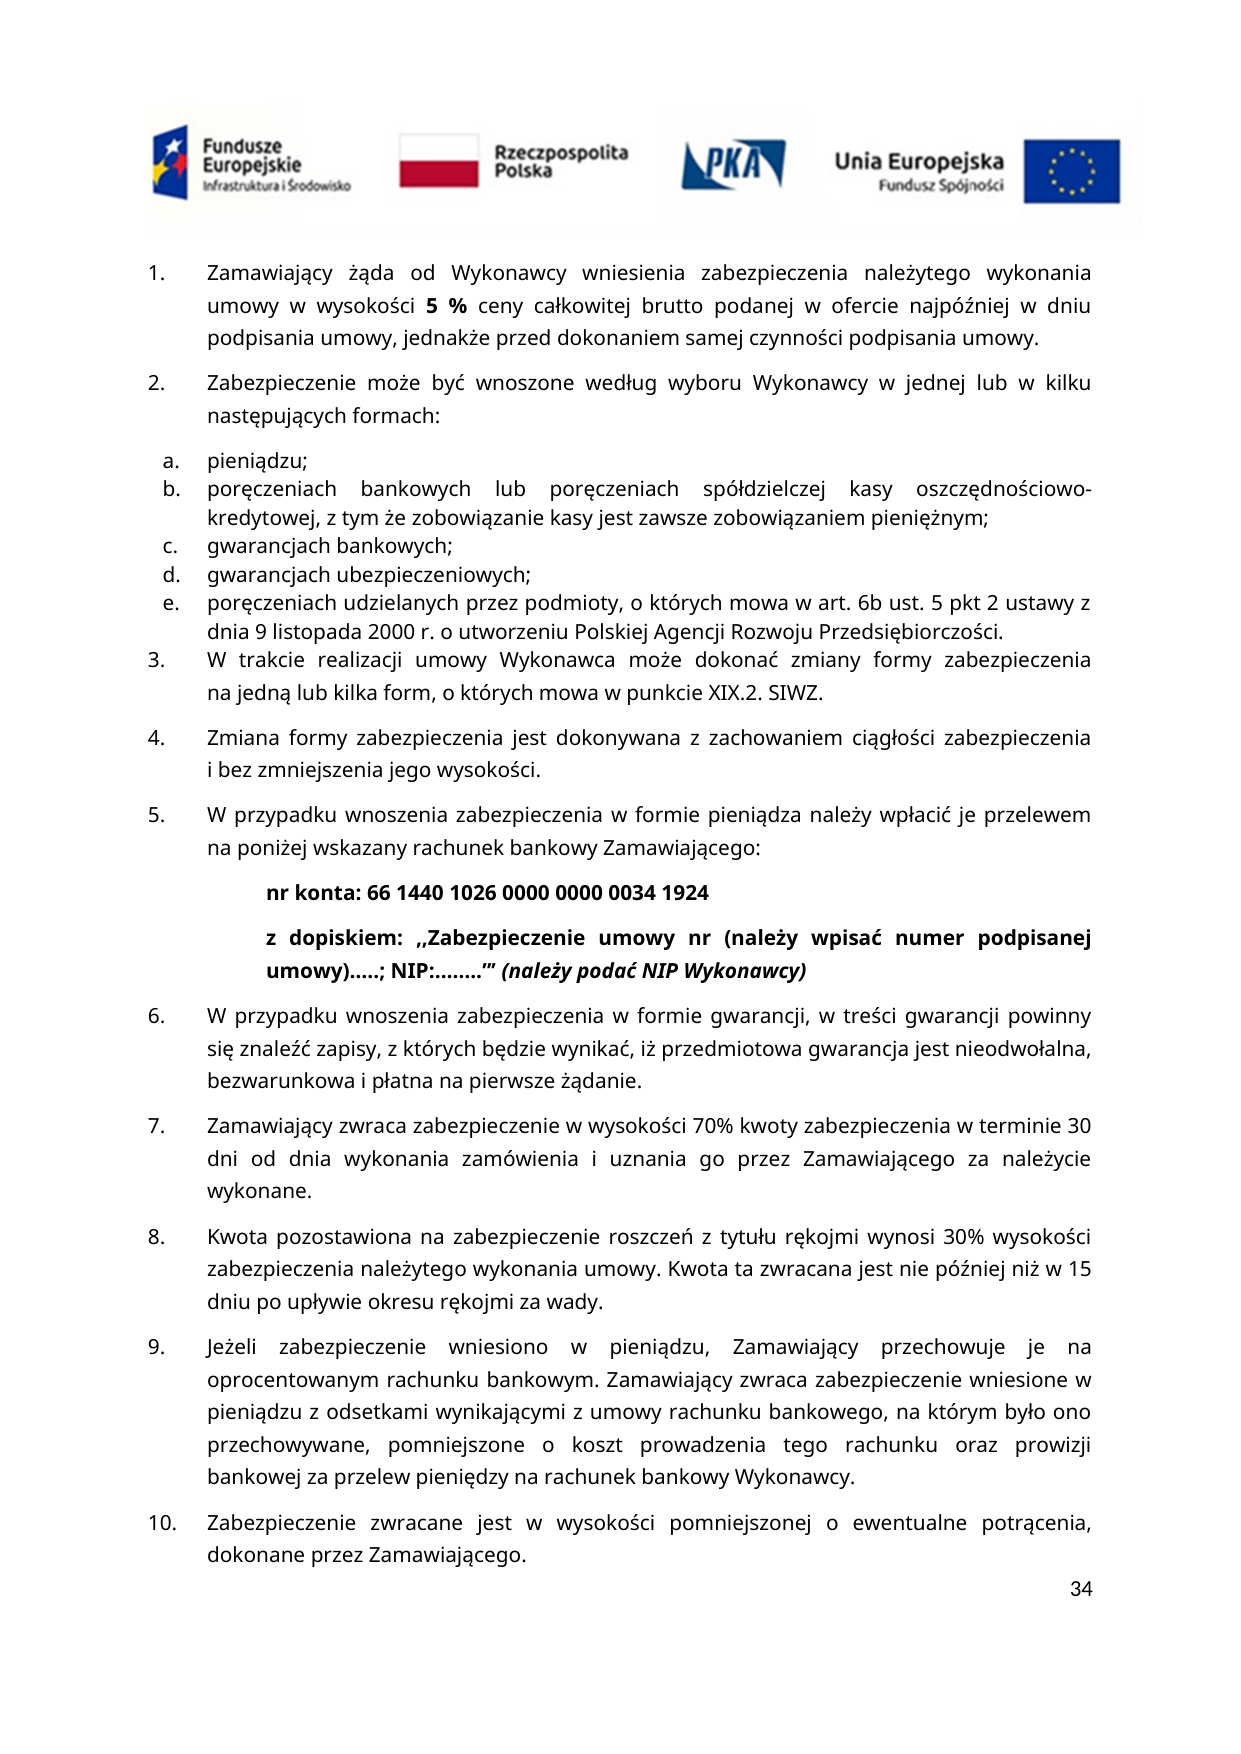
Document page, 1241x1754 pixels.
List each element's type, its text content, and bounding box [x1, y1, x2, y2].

list W trakcie realizacji umowy Wykonawca może dokonać zmiany formy zabezpieczenia na jedną lub kilka form, o których mowa w punkcie XIX.2. SIWZ. [148, 645, 1093, 706]
list poręczeniach bankowych lub poręczeniach spółdzielczej kasy oszczędnościowo-kredytowej, z tym że zobowiązanie kasy jest zawsze zobowiązaniem pieniężnym; [162, 474, 1093, 531]
text nr konta: 66 1440 1026 0000 0000 0034 1924 [192, 878, 1093, 907]
list W przypadku wnoszenia zabezpieczenia w formie gwarancji, w treści gwarancji powinny się znaleźć zapisy, z których będzie wynikać, iż przedmiotowa gwarancja jest nieodwołalna, bezwarunkowa i płatna na pierwsze żądanie. [148, 1001, 1093, 1095]
list Zabezpieczenie zwracane jest w wysokości pomniejszonej o ewentualne potrącenia, dokonane przez Zamawiającego. [148, 1508, 1093, 1569]
list Zabezpieczenie może być wnoszone według wyboru Wykonawcy w jednej lub w kilku następujących formach: [148, 368, 1093, 429]
list Zmiana formy zabezpieczenia jest dokonywana z zachowaniem ciągłości zabezpieczenia i bez zmniejszenia jego wysokości. [148, 723, 1093, 784]
list Zamawiający zwraca zabezpieczenie w wysokości 70% kwoty zabezpieczenia w terminie 30 dni od dnia wykonania zamówienia i uznania go przez Zamawiającego za należycie wykonane. [148, 1111, 1093, 1205]
list gwarancjach bankowych; [162, 531, 1093, 560]
list Jeżeli zabezpieczenie wniesiono w pieniądzu, Zamawiający przechowuje je na oprocentowanym rachunku bankowym. Zamawiający zwraca zabezpieczenie wniesione w pieniądzu z odsetkami wynikającymi z umowy rachunku bankowego, na którym było ono przechowywane, pomniejszone o koszt prowadzenia tego rachunku oraz prowizji bankowej za przelew pieniędzy na rachunek bankowy Wykonawcy. [148, 1332, 1093, 1491]
list poręczeniach udzielanych przez podmioty, o których mowa w art. 6b ust. 5 pkt 2 ustawy z dnia 9 listopada 2000 r. o utworzeniu Polskiej Agencji Rozwoju Przedsiębiorczości. [162, 588, 1093, 645]
list gwarancjach ubezpieczeniowych; [162, 560, 1093, 588]
list W przypadku wnoszenia zabezpieczenia w formie pieniądza należy wpłacić je przelewem na poniżej wskazany rachunek bankowy Zamawiającego: [148, 801, 1093, 862]
text z dopiskiem: ,,Zabezpieczenie umowy nr (należy wpisać numer podpisanej umowy)…..; NIP:……..”’ (należy podać NIP Wykonawcy) [192, 923, 1093, 984]
list pieniądzu; [162, 446, 1093, 474]
picture [147, 103, 1143, 234]
list Kwota pozostawiona na zabezpieczenie roszczeń z tytułu rękojmi wynosi 30% wysokości zabezpieczenia należytego wykonania umowy. Kwota ta zwracana jest nie później niż w 15 dniu po upływie okresu rękojmi za wady. [148, 1222, 1093, 1315]
list Zamawiający żąda od Wykonawcy wniesienia zabezpieczenia należytego wykonania umowy w wysokości 5 % ceny całkowitej brutto podanej w ofercie najpóźniej w dniu podpisania umowy, jednakże przed dokonaniem samej czynności podpisania umowy. [148, 258, 1093, 352]
